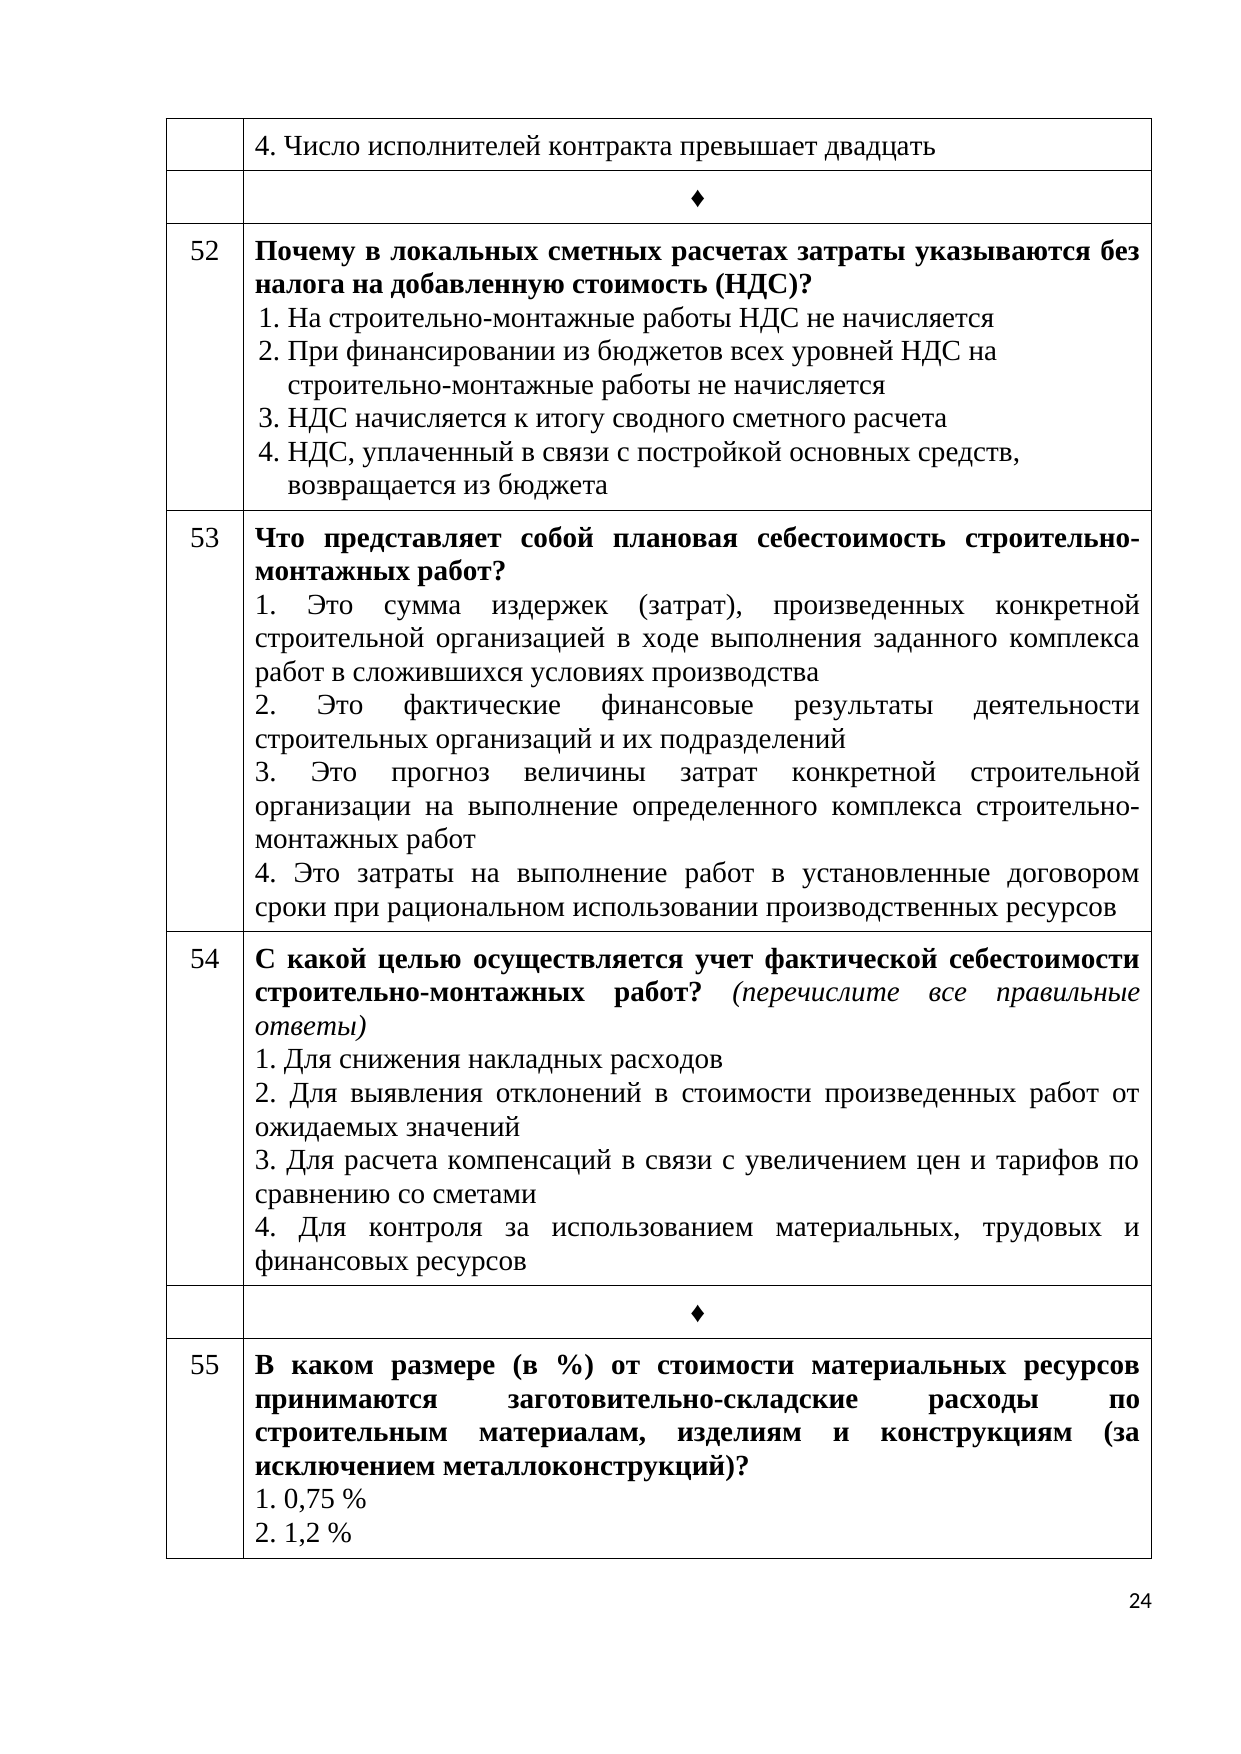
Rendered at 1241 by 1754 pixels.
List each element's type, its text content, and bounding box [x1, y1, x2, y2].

table_cell [167, 1286, 243, 1337]
table_cell 55 [167, 1339, 243, 1557]
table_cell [244, 1339, 1151, 1557]
table_cell Что представляет собой плановая себестоимость строительно-монтажных работ? 1. Это сумма издержек (затрат), произведенных конкретной строительной организацией в ходе выполнения заданного комплекса работ в сложившихся условиях производства 2. Это фактические финансовые результаты деятельности строительных организаций и их подразделений 3. Это прогноз величины затрат конкретной строительной организации на выполнение определенного комплекса строительно-монтажных работ 4. Это затраты на выполнение работ в установленные договором сроки при рациональном использовании производственных ресурсов [244, 511, 1151, 931]
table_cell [244, 119, 1151, 170]
table_cell 54 [167, 932, 243, 1285]
table_cell С какой целью осуществляется учет фактической себестоимости строительно-монтажных работ? (перечислите все правильные ответы) 1. Для снижения накладных расходов 2. Для выявления отклонений в стоимости произведенных работ от ожидаемых значений 3. Для расчета компенсаций в связи с увеличением цен и тарифов по сравнению со сметами 4. Для контроля за использованием материальных, трудовых и финансовых ресурсов [244, 932, 1151, 1285]
table_cell Почему в локальных сметных расчетах затраты указываются без налога на добавленную стоимость (НДС)? 1. На строительно-монтажные работы НДС не начисляется 2. При финансировании из бюджетов всех уровней НДС на строительно-монтажные работы не начисляется 3. НДС начисляется к итогу сводного сметного расчета 4. НДС, уплаченный в связи с постройкой основных средств, возвращается из бюджета [244, 224, 1151, 510]
table_cell ♦ [244, 171, 1151, 223]
table_cell ♦ [244, 1286, 1151, 1337]
table_cell [167, 171, 243, 223]
table_cell 52 [167, 224, 243, 510]
table_cell 51 [167, 119, 243, 170]
table_cell 53 [167, 511, 243, 931]
